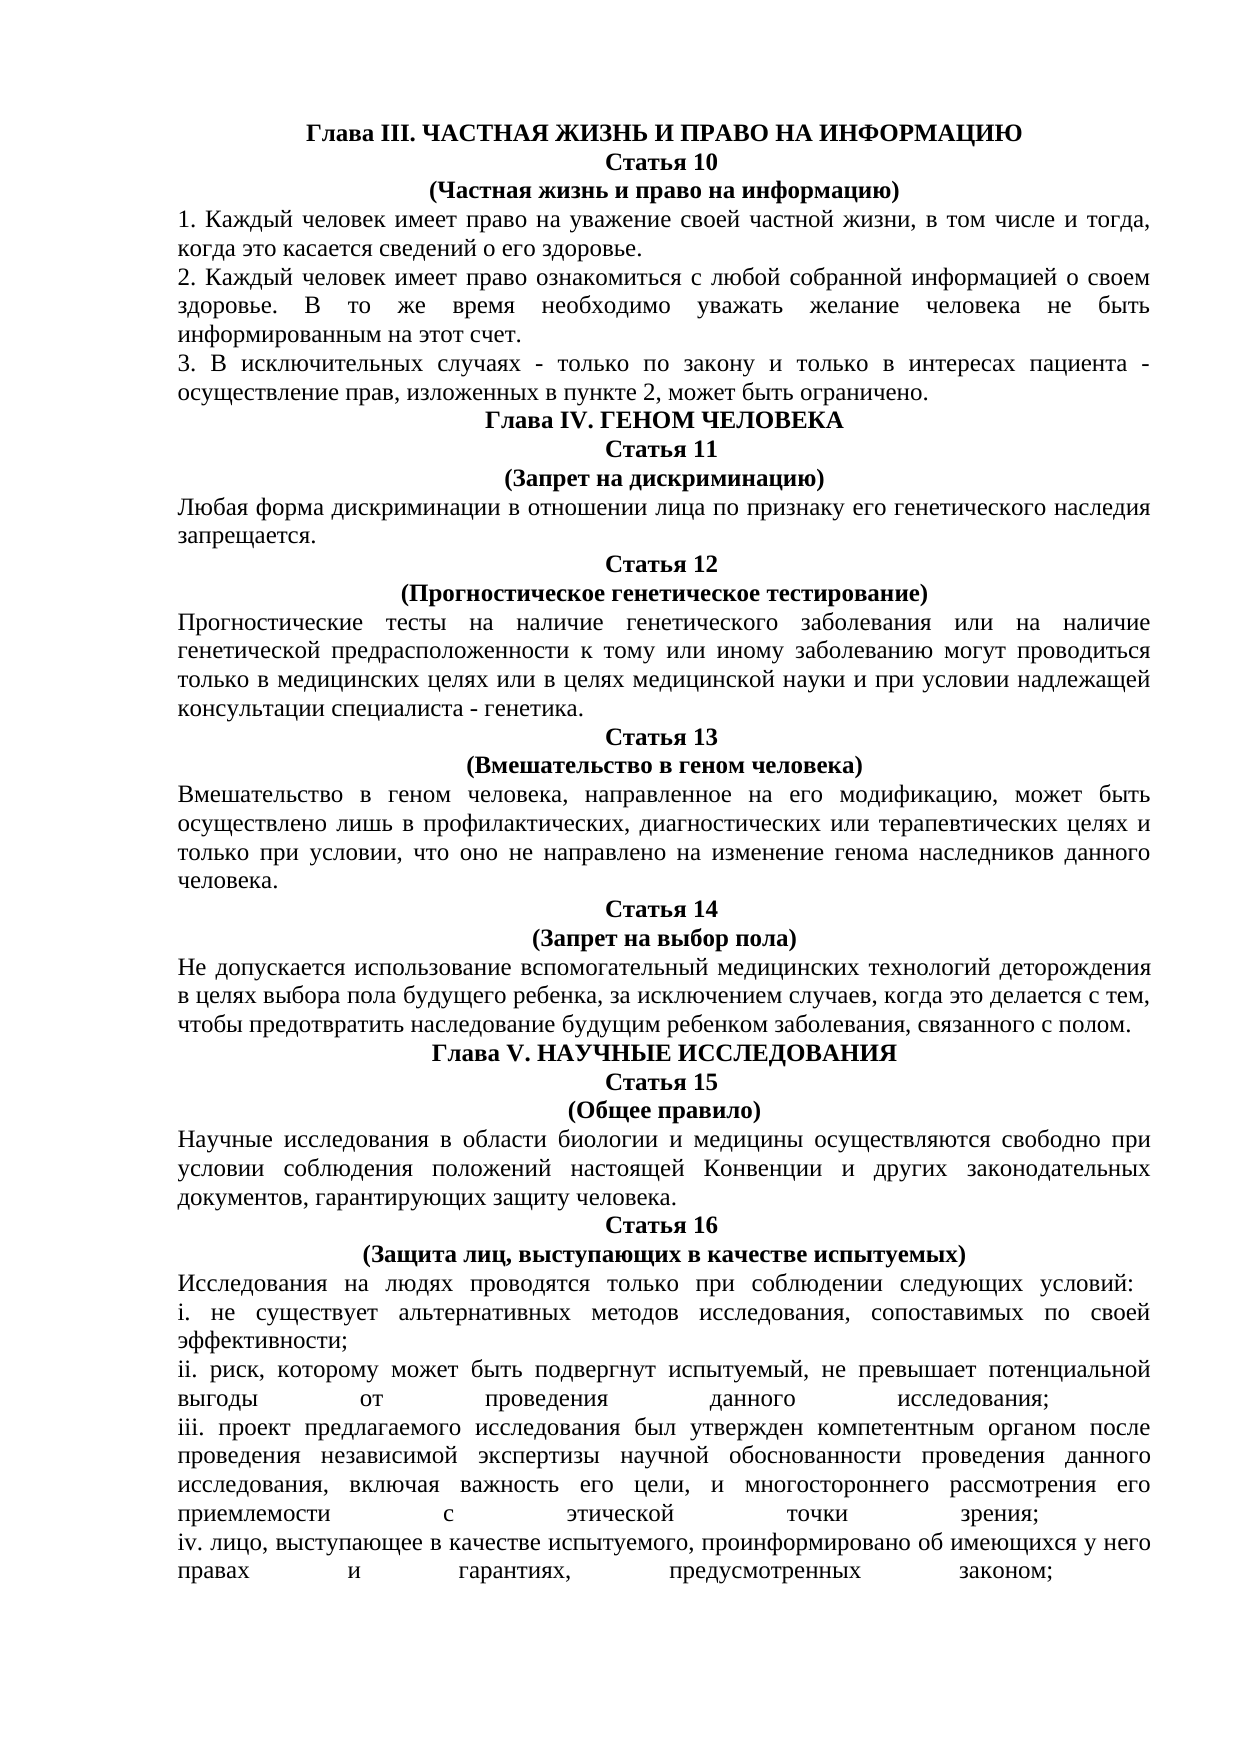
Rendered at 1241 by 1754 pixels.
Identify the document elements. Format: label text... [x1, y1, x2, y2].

text 1. Каждый человек имеет право на уважение своей частной жизни, в том числе и тогда, когда это касается сведений о его здоровье. [177, 204, 1152, 262]
text Не допускается использование вспомогательный медицинских технологий деторождения в целях выбора пола будущего ребенка, за исключением случаев, когда это делается с тем, чтобы предотвратить наследование будущим ребенком заболевания, связанного с полом. [177, 952, 1152, 1038]
text Статья 16 (Защита лиц, выступающих в качестве испытуемых) [177, 1211, 1152, 1268]
text 2. Каждый человек имеет право ознакомиться с любой собранной информацией о своем здоровье. В то же время необходимо уважать желание человека не быть информированным на этот счет. [177, 262, 1152, 348]
text Статья 12 (Прогностическое генетическое тестирование) [177, 549, 1152, 607]
text Глава V. НАУЧНЫЕ ИССЛЕДОВАНИЯ [177, 1038, 1152, 1067]
text Статья 10 (Частная жизнь и право на информацию) [177, 147, 1152, 204]
text Любая форма дискриминации в отношении лица по признаку его генетического наследия запрещается. [177, 492, 1152, 549]
text 3. В исключительных случаях - только по закону и только в интересах пациента - осуществление прав, изложенных в пункте 2, может быть ограничено. [177, 348, 1152, 406]
text Глава IV. ГЕНОМ ЧЕЛОВЕКА [177, 406, 1152, 434]
text Прогностические тесты на наличие генетического заболевания или на наличие генетической предрасположенности к тому или иному заболеванию могут проводиться только в медицинских целях или в целях медицинской науки и при условии надлежащей консультации специалиста - генетика. [177, 607, 1152, 722]
text Статья 13 (Вмешательство в геном человека) [177, 722, 1152, 779]
text Глава III. ЧАСТНАЯ ЖИЗНЬ И ПРАВО НА ИНФОРМАЦИЮ [177, 118, 1152, 147]
text Вмешательство в геном человека, направленное на его модификацию, может быть осуществлено лишь в профилактических, диагностических или терапевтических целях и только при условии, что оно не направлено на изменение генома наследников данного человека. [177, 779, 1152, 894]
text Научные исследования в области биологии и медицины осуществляются свободно при условии соблюдения положений настоящей Конвенции и других законодательных документов, гарантирующих защиту человека. [177, 1124, 1152, 1211]
text Исследования на людях проводятся только при соблюдении следующих условий: i. не существует альтернативных методов исследования, сопоставимых по своей эффективности; [177, 1268, 1152, 1354]
text Статья 15 (Общее правило) [177, 1067, 1152, 1124]
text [177, 1354, 1152, 1584]
text Статья 14 (Запрет на выбор пола) [177, 894, 1152, 952]
text Статья 11 (Запрет на дискриминацию) [177, 434, 1152, 492]
